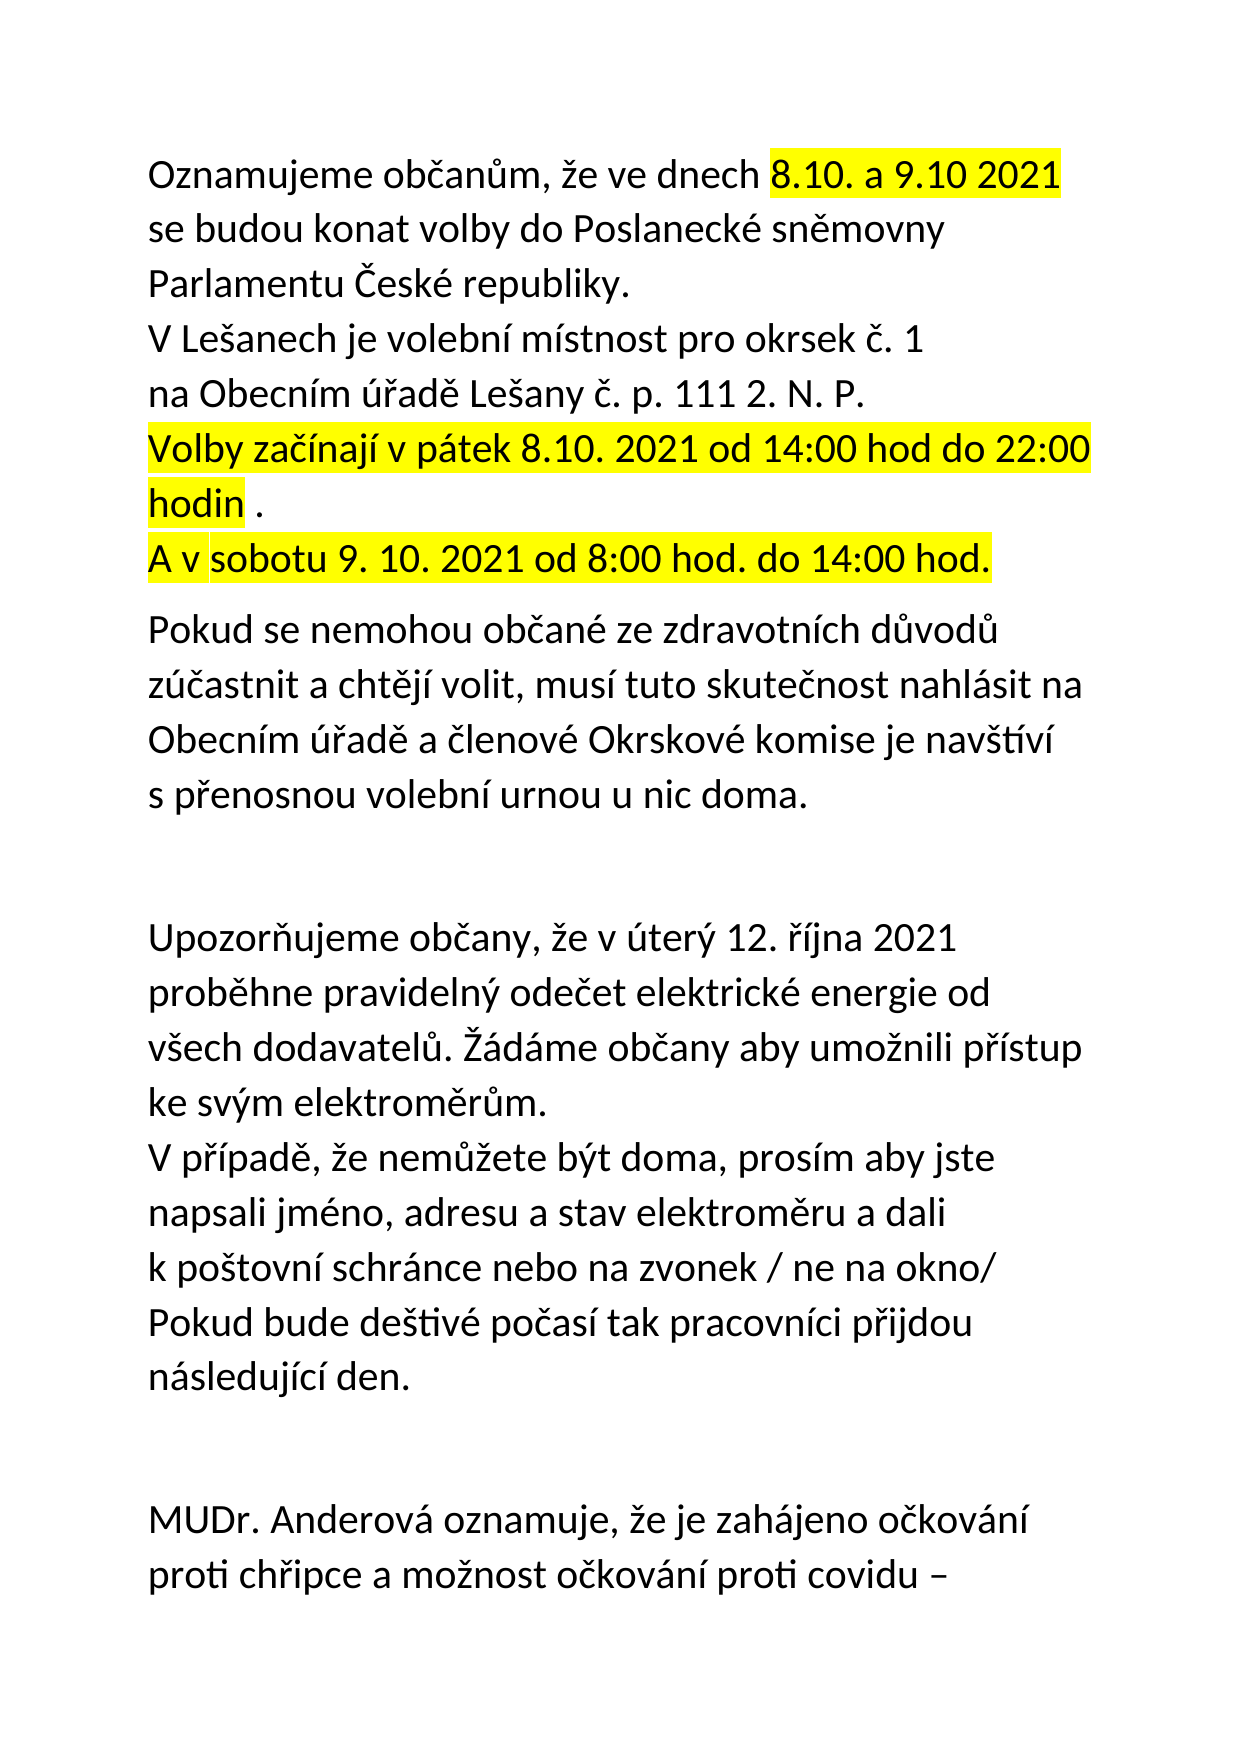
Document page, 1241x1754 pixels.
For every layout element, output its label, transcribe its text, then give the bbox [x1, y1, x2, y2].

text Pokud se nemohou občané ze zdravotních důvodů zúčastnit a chtějí volit, musí tuto skutečnost nahlásit na Obecním úřadě a členové Okrskové komise je navštíví s přenosnou volební urnou u nic doma. [148, 603, 1093, 819]
text Upozorňujeme občany, že v úterý 12. října 2021 proběhne pravidelný odečet elektrické energie od všech dodavatelů. Žádáme občany aby umožnili přístup ke svým elektroměrům. V případě, že nemůžete být doma, prosím aby jste napsali jméno, adresu a stav elektroměru a dali k poštovní schránce nebo na zvonek / ne na okno/ Pokud bude deštivé počasí tak pracovníci přijdou následující den. [148, 911, 1093, 1401]
text Oznamujeme občanům, že ve dnech 8.10. a 9.10 2021 se budou konat volby do Poslanecké sněmovny Parlamentu České republiky. V Lešanech je volební místnost pro okrsek č. 1 na Obecním úřadě Lešany č. p. 111 2. N. P. Volby začínají v pátek 8.10. 2021 od 14:00 hod do 22:00 hodin . A v sobotu 9. 10. 2021 od 8:00 hod. do 14:00 hod. [148, 148, 1093, 583]
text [148, 1493, 1093, 1599]
